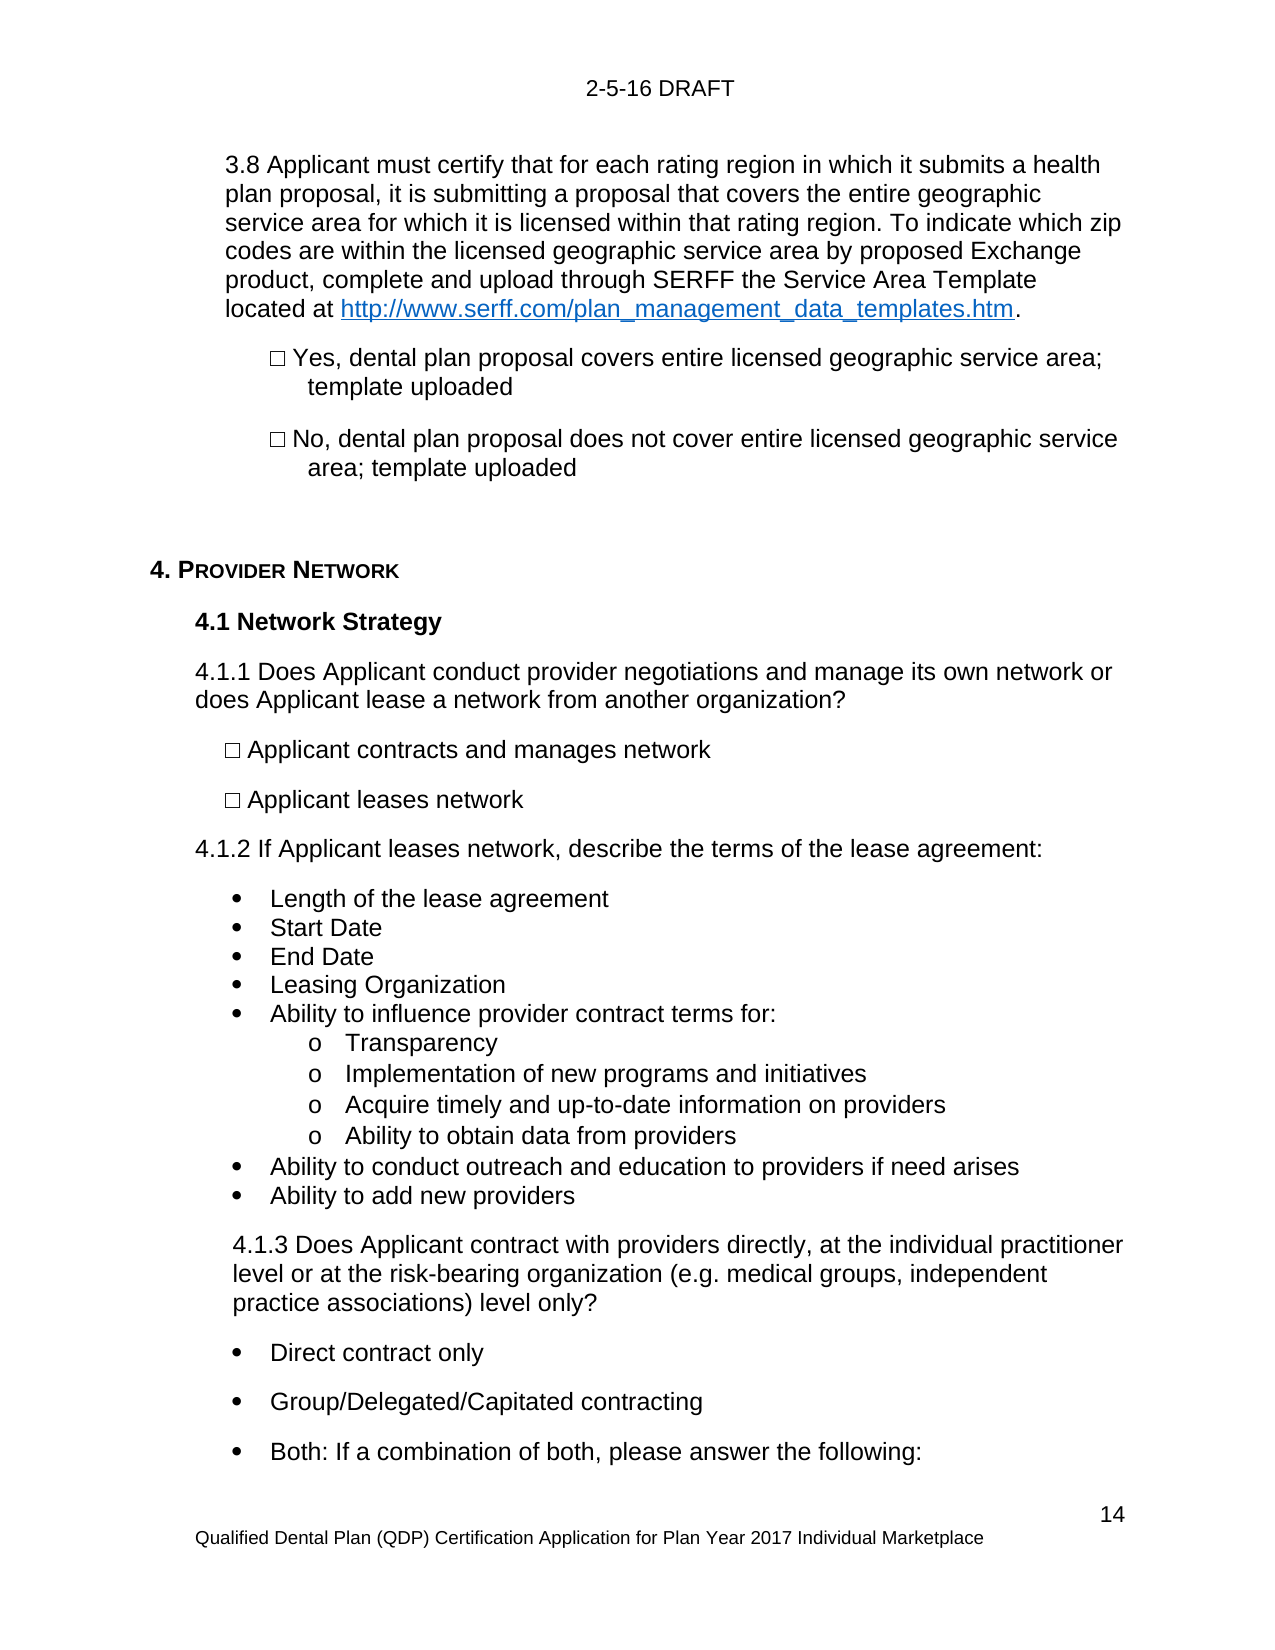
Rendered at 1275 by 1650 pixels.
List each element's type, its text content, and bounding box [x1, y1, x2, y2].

text □ Applicant leases network [225, 785, 1125, 813]
list Implementation of new programs and initiatives [307, 1059, 1125, 1090]
list Acquire timely and up-to-date information on providers [307, 1090, 1125, 1121]
text 4.1.1 Does Applicant conduct provider negotiations and manage its own network or does Applicant lease a network from another organization? [195, 657, 1125, 714]
list Direct contract only [232, 1337, 1125, 1366]
list Start Date [232, 913, 1125, 942]
list Length of the lease agreement [232, 884, 1125, 913]
list Ability to influence provider contract terms for: [232, 999, 1125, 1028]
list End Date [232, 942, 1125, 970]
list Ability to conduct outreach and education to providers if need arises [232, 1152, 1125, 1181]
text 4.1 Network Strategy [195, 607, 1125, 636]
text 3.8 Applicant must certify that for each rating region in which it submits a health plan proposal, it is submitting a proposal that covers the entire geographic service area for which it is licensed within that rating region. To indicate which zip codes are within the licensed geographic service area by proposed Exchange product, complete and upload through SERFF the Service Area Template located at http://www.serff.com/plan_management_data_templates.htm. [225, 150, 1125, 322]
list Ability to obtain data from providers [307, 1121, 1125, 1152]
text □ Applicant contracts and manages network [225, 735, 1125, 764]
list Ability to add new providers [232, 1181, 1125, 1209]
text 4.1.2 If Applicant leases network, describe the terms of the lease agreement: [195, 834, 1125, 863]
list □ Yes, dental plan proposal covers entire licensed geographic service area; template uploaded [270, 343, 1125, 401]
list Transparency [307, 1028, 1125, 1059]
list Both: If a combination of both, please answer the following: [232, 1437, 1125, 1466]
list Leasing Organization [232, 970, 1125, 999]
subtitle 4. Provider Network [150, 556, 1125, 584]
text 4.1.3 Does Applicant contract with providers directly, at the individual practitioner level or at the risk-bearing organization (e.g. medical groups, independent practice associations) level only? [232, 1230, 1125, 1317]
list Group/Delegated/Capitated contracting [232, 1387, 1125, 1416]
list □ No, dental plan proposal does not cover entire licensed geographic service area; template uploaded [270, 424, 1125, 481]
